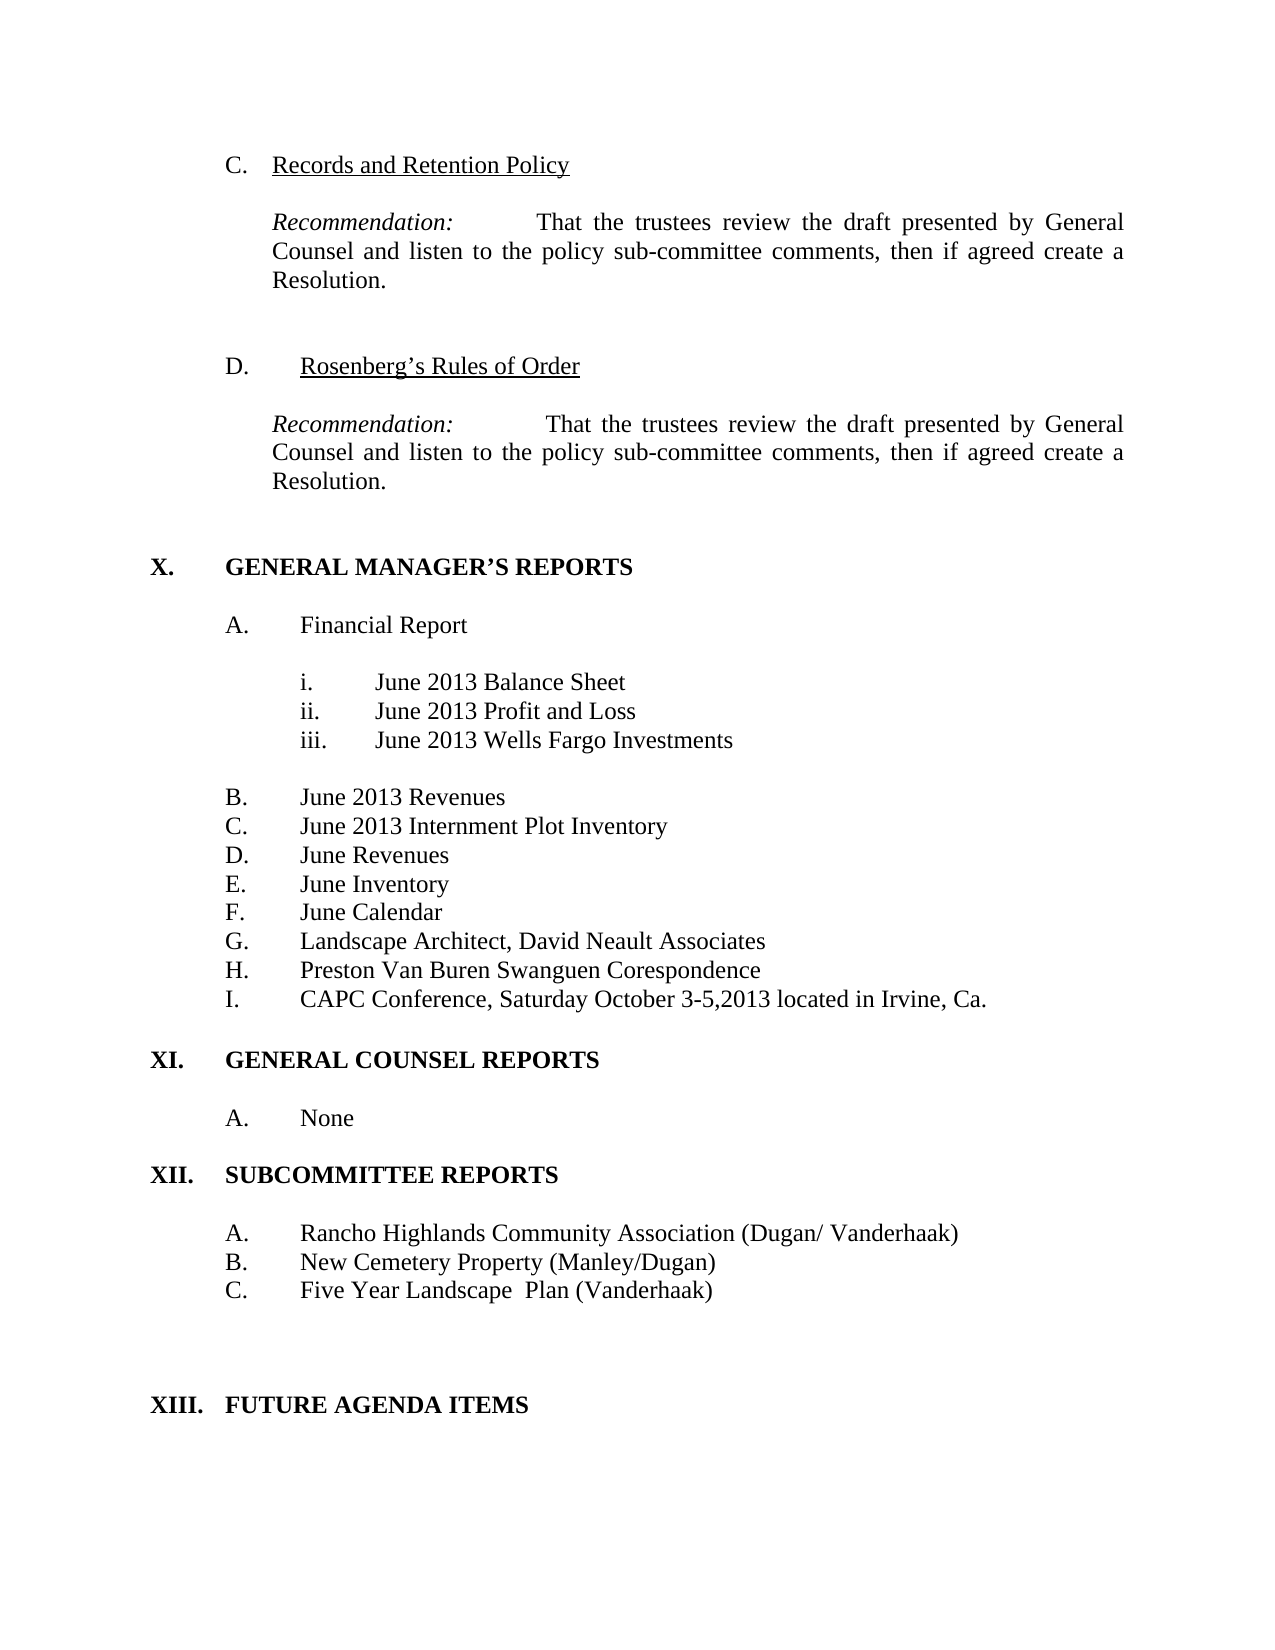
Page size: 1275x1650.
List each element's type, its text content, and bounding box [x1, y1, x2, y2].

list New Cemetery Property (Manley/Dugan) [225, 1247, 1125, 1276]
list June Revenues [225, 840, 1125, 869]
list GENERAL MANAGER’S REPORTS [150, 552, 1125, 581]
list Landscape Architect, David Neault Associates [225, 926, 1125, 955]
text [272, 207, 1125, 294]
list CAPC Conference, Saturday October 3-5,2013 located in Irvine, Ca. [225, 984, 1125, 1012]
list Preston Van Buren Swanguen Corespondence [225, 955, 1125, 984]
list June 2013 Profit and Loss [300, 696, 1125, 725]
list June 2013 Wells Fargo Investments [300, 725, 1125, 754]
list SUBCOMMITTEE REPORTS [150, 1161, 1125, 1189]
list Rancho Highlands Community Association (Dugan/ Vanderhaak) [225, 1218, 1125, 1247]
list Financial Report [225, 610, 1125, 639]
list FUTURE AGENDA ITEMS [150, 1391, 1125, 1419]
list Rosenberg’s Rules of Order [225, 351, 1125, 380]
list June Inventory [225, 869, 1125, 897]
list GENERAL COUNSEL REPORTS [150, 1046, 1125, 1074]
list June 2013 Balance Sheet [300, 667, 1125, 696]
list June Calendar [225, 897, 1125, 926]
list Records and Retention Policy [225, 150, 1125, 179]
list None [225, 1103, 1125, 1132]
list Five Year Landscape Plan (Vanderhaak) [225, 1276, 1125, 1304]
list June 2013 Revenues [225, 782, 1125, 811]
list June 2013 Internment Plot Inventory [225, 811, 1125, 840]
